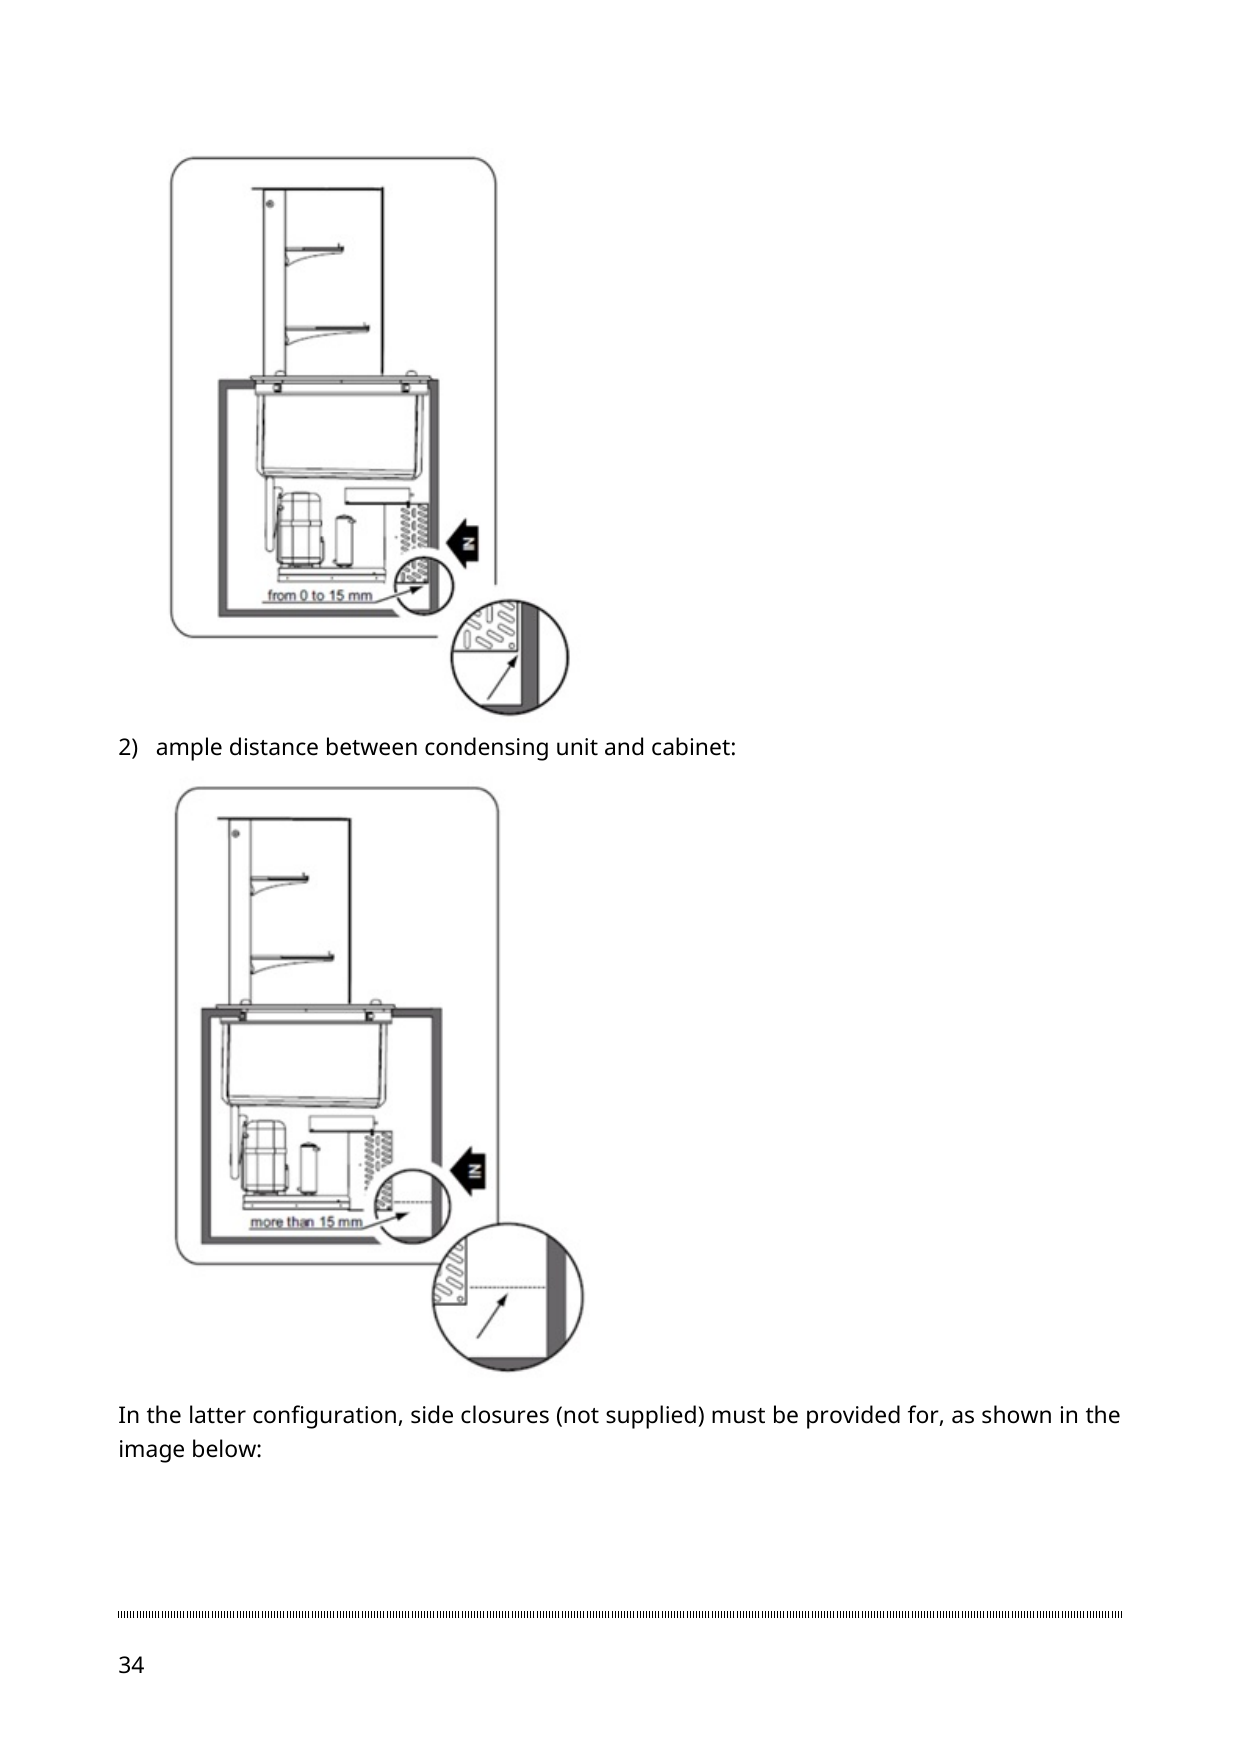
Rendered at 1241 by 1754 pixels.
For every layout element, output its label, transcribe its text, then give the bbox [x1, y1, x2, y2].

picture [155, 147, 584, 729]
picture [155, 765, 590, 1381]
text In the latter configuration, side closures (not supplied) must be provided for, as shown in the image below: [118, 1399, 1122, 1464]
list ample distance between condensing unit and cabinet: [118, 731, 1122, 763]
